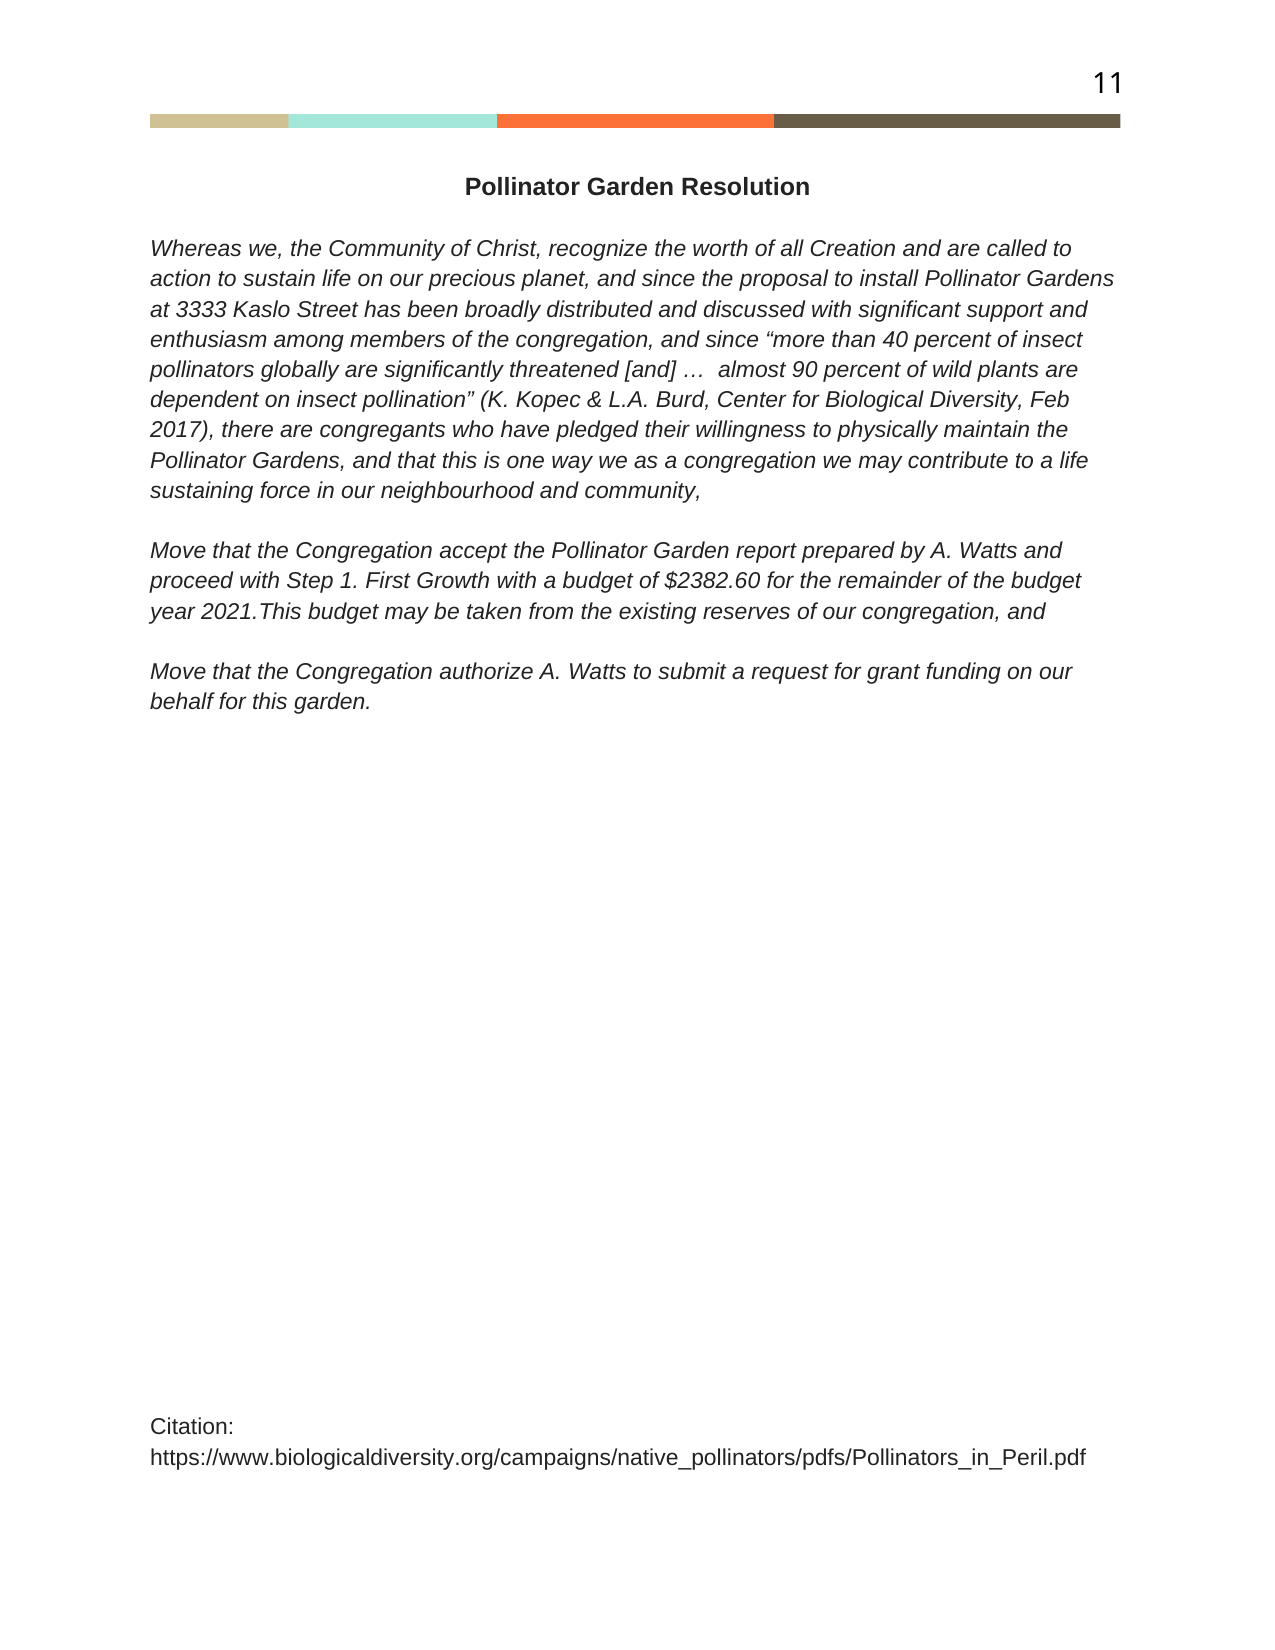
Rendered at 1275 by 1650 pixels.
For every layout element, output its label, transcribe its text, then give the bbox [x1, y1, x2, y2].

text https://www.biologicaldiversity.org/campaigns/native_pollinators/pdfs/Pollinators_in_Peril.pdf [150, 1443, 1125, 1470]
text Whereas we, the Community of Christ, recognize the worth of all Creation and are called to action to sustain life on our precious planet, and since the proposal to install Pollinator Gardens at 3333 Kaslo Street has been broadly distributed and discussed with significant support and enthusiasm among members of the congregation, and since “more than 40 percent of insect pollinators globally are significantly threatened [and] … almost 90 percent of wild plants are dependent on insect pollination” (K. Kopec & L.A. Burd, Center for Biological Diversity, Feb 2017), there are congregants who have pledged their willingness to physically maintain the Pollinator Gardens, and that this is one way we as a congregation we may contribute to a life sustaining force in our neighbourhood and community, [150, 235, 1125, 503]
text Citation: [150, 1413, 1125, 1440]
text Pollinator Garden Resolution [150, 172, 1125, 201]
text Move that the Congregation authorize A. Watts to submit a request for grant funding on our behalf for this garden. [150, 658, 1125, 715]
picture [150, 114, 1121, 128]
text Move that the Congregation accept the Pollinator Garden report prepared by A. Watts and proceed with Step 1. First Growth with a budget of $2382.60 for the remainder of the budget year 2021.This budget may be taken from the existing reserves of our congregation, and [150, 537, 1125, 624]
